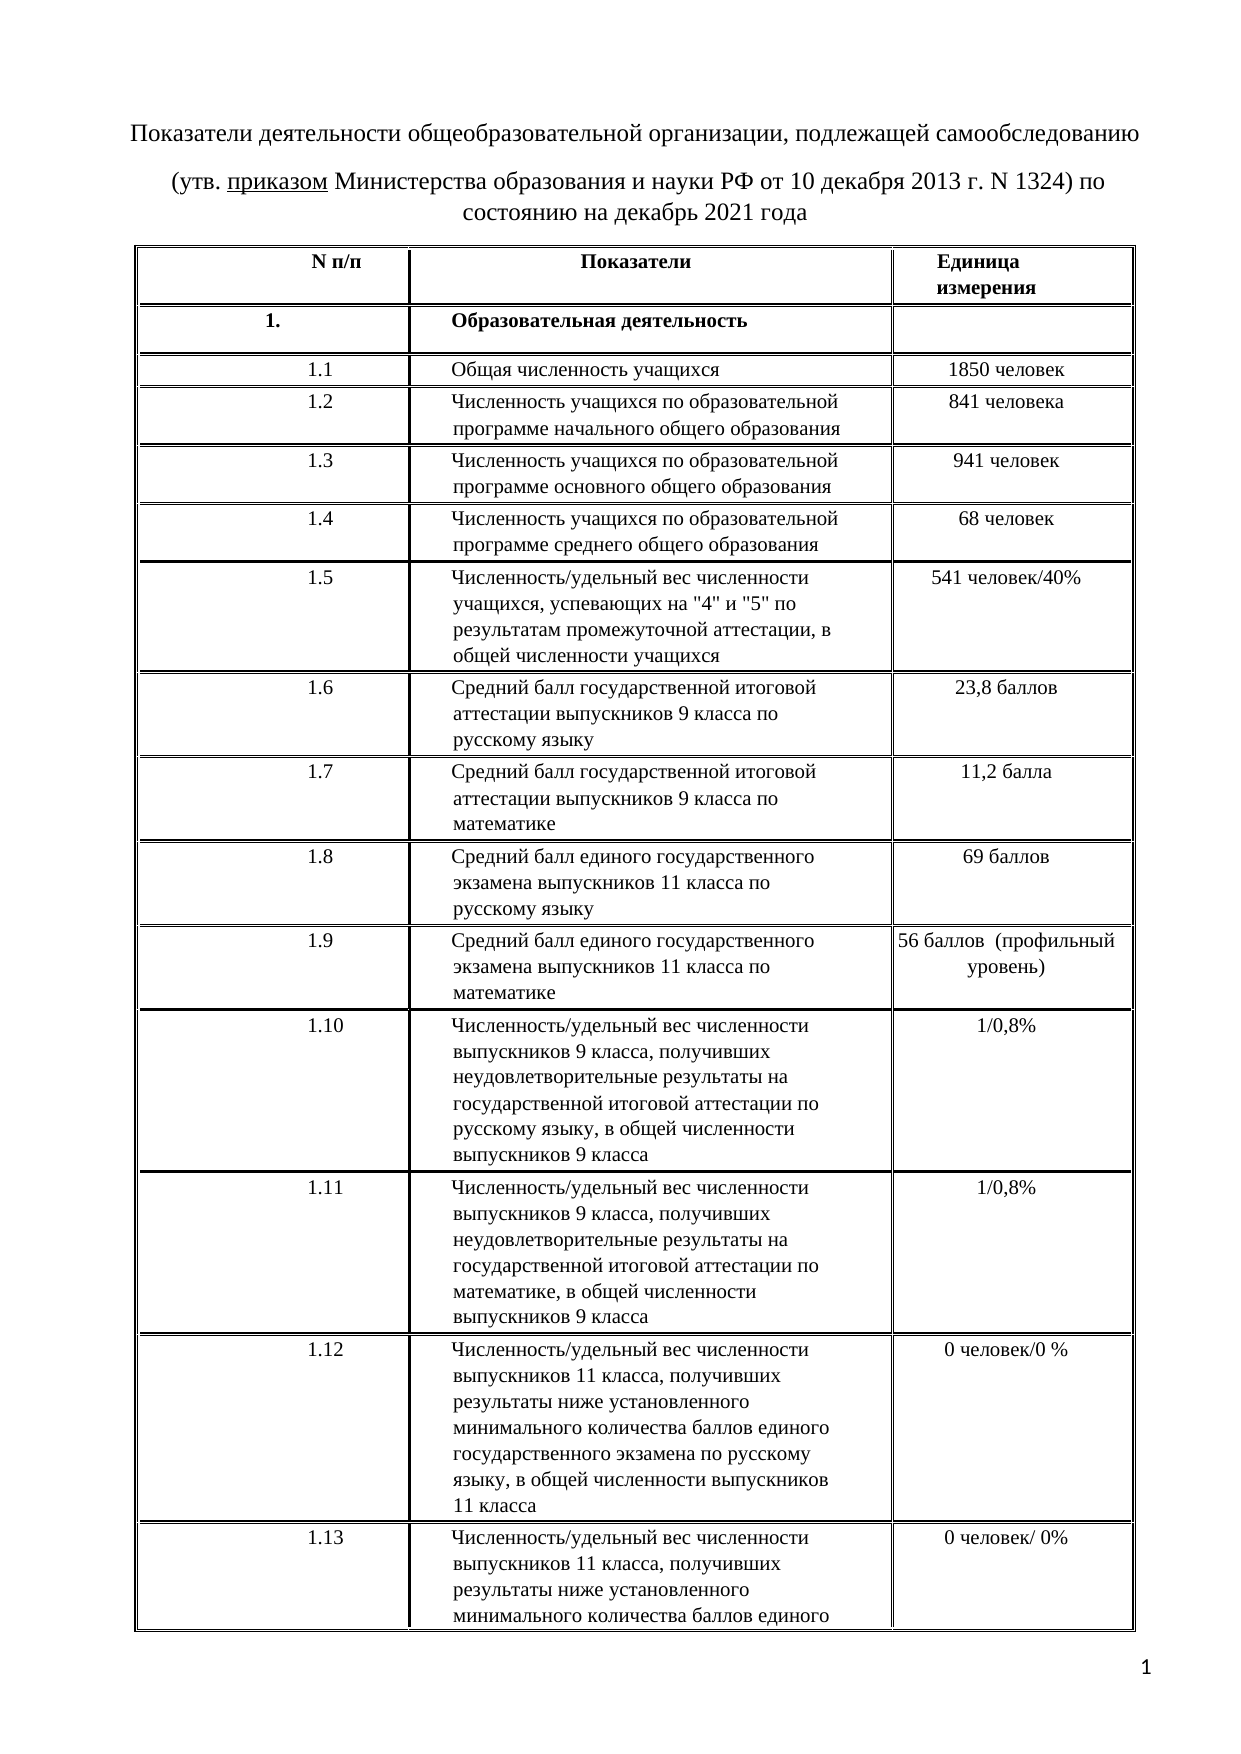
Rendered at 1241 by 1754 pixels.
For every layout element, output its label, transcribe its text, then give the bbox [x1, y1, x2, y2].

table_cell 541 человек/40% [894, 560, 1132, 670]
table_cell 69 баллов [894, 839, 1133, 923]
table_cell Средний балл единого государственного экзамена выпускников 11 класса по русскому языку [411, 843, 891, 923]
table_cell Образовательная деятельность [411, 307, 891, 352]
table_cell 1850 человек [894, 352, 1133, 385]
table_cell Численность/удельный вес численности выпускников 11 класса, получивших результаты ниже установленного минимального количества баллов единого государственного экзамена по русскому языку, в общей численности выпускников 11 класса [411, 1336, 891, 1520]
table_cell Численность/удельный вес численности выпускников 9 класса, получивших неудовлетворительные результаты на государственной итоговой аттестации по математике, в общей численности выпускников 9 класса [411, 1173, 891, 1332]
table_cell 1.13 [138, 1520, 409, 1628]
table_cell 841 человека [893, 385, 1134, 443]
table_cell 56 баллов (профильный уровень) [894, 924, 1133, 1008]
table_cell 1.11 [138, 1170, 408, 1332]
table_cell Средний балл государственной итоговой аттестации выпускников 9 класса по русскому языку [411, 674, 891, 755]
table_cell 1.6 [138, 670, 408, 755]
table_header Единица измерения [893, 248, 1132, 303]
table_header N п/п [138, 246, 409, 303]
table_cell Численность учащихся по образовательной программе среднего общего образования [411, 505, 891, 560]
text (утв. приказом Министерства образования и науки РФ от 10 декабря 2013 г. N 1324) по состоянию на декабрь 2021 года [118, 166, 1152, 226]
table_cell 68 человек [893, 502, 1134, 560]
table_cell 1.5 [138, 560, 408, 670]
table_cell 941 человек [894, 443, 1133, 502]
table_cell Численность учащихся по образовательной программе основного общего образования [411, 447, 891, 502]
table_cell 1. [138, 303, 408, 352]
table_cell 1.9 [138, 924, 408, 1008]
table_cell Средний балл государственной итоговой аттестации выпускников 9 класса по математике [411, 758, 891, 839]
table_cell 1.10 [136, 1008, 408, 1170]
table_cell 0 человек/0 % [894, 1332, 1133, 1520]
table_cell 1.12 [138, 1332, 408, 1520]
table_cell Общая численность учащихся [411, 356, 891, 385]
table_cell Средний балл единого государственного экзамена выпускников 11 класса по математике [411, 927, 891, 1008]
table_cell Численность/удельный вес численности выпускников 9 класса, получивших неудовлетворительные результаты на государственной итоговой аттестации по русскому языку, в общей численности выпускников 9 класса [411, 1011, 891, 1170]
table_cell Численность/удельный вес численности учащихся, успевающих на "4" и "5" по результатам промежуточной аттестации, в общей численности учащихся [411, 563, 891, 670]
table_cell 1.4 [136, 502, 409, 560]
table_cell 23,8 баллов [894, 670, 1133, 755]
table_cell 0 человек/ 0% [893, 1520, 1133, 1628]
table_cell 1.2 [136, 385, 409, 443]
text Показатели деятельности общеобразовательной организации, подлежащей самообследованию [118, 118, 1152, 147]
table_header Показатели [409, 248, 893, 303]
table_cell 1.3 [138, 443, 408, 502]
table_cell [894, 303, 1133, 352]
table_cell 1/0,8% [894, 1008, 1134, 1170]
table_cell 11,2 балла [893, 755, 1134, 839]
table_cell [409, 1524, 893, 1628]
table_cell 1.7 [136, 755, 409, 839]
table_cell Численность учащихся по образовательной программе начального общего образования [411, 388, 891, 443]
table_cell 1.1 [138, 352, 408, 385]
table_cell 1/0,8% [894, 1170, 1132, 1332]
table_cell 1.8 [138, 839, 408, 923]
